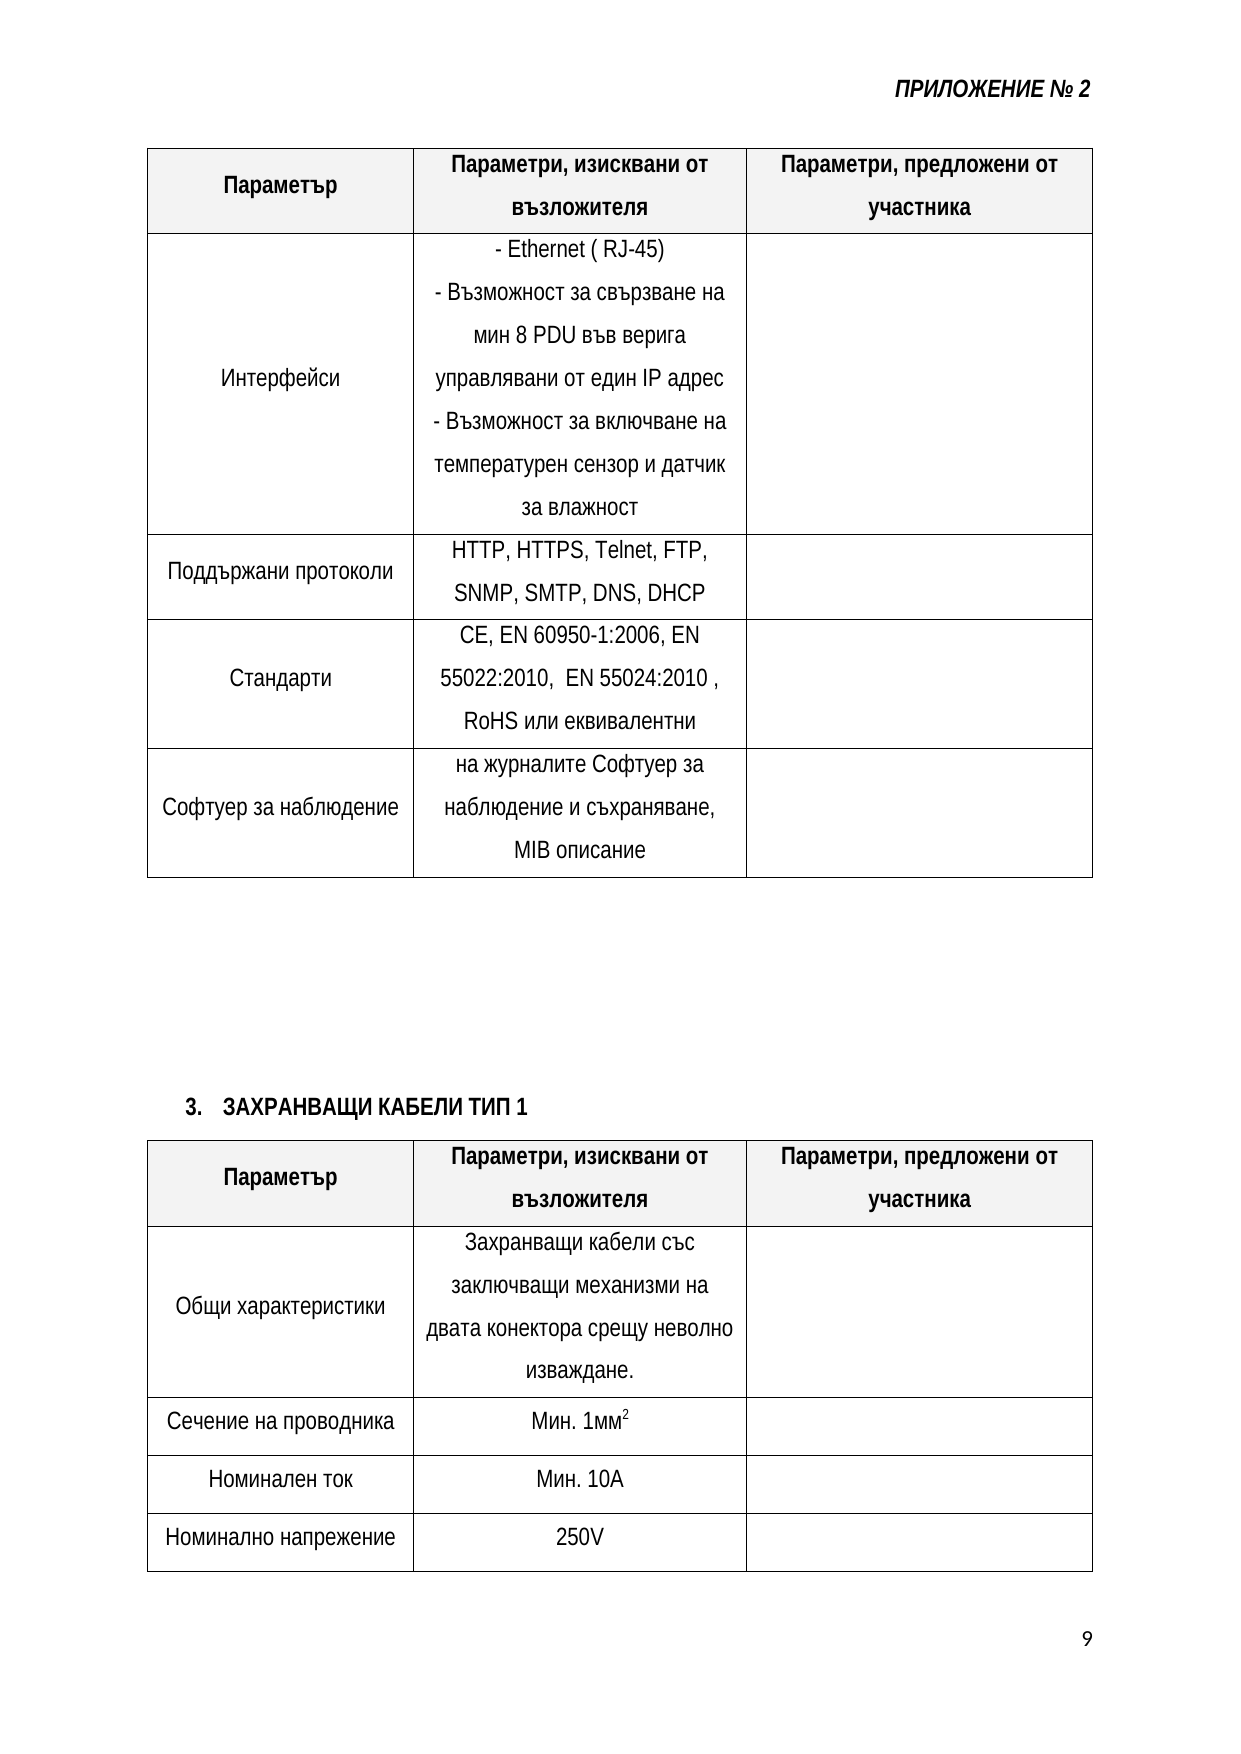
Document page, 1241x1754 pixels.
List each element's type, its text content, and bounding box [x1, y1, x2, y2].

table_cell Интерфейси [148, 234, 413, 534]
table_cell Стандарти [148, 620, 413, 748]
table_cell [747, 234, 1092, 534]
table_cell [747, 1227, 1092, 1397]
table_header Параметри, предложени от участника [747, 1141, 1092, 1226]
table_cell 250V [414, 1514, 746, 1571]
table_header Параметър [148, 149, 413, 233]
table_cell [747, 1398, 1092, 1455]
table_header Параметри, предложени от участника [747, 149, 1092, 233]
list ЗАХРАНВАЩИ КАБЕЛИ ТИП 1 [185, 1092, 1093, 1121]
table_cell Мин. 10А [414, 1456, 746, 1513]
table_cell Номинално напрежение [148, 1514, 413, 1571]
table_cell Поддържани протоколи [148, 535, 413, 619]
table_header Параметри, изисквани от възложителя [414, 149, 746, 233]
table_cell Захранващи кабели със заключващи механизми на двата конектора срещу неволно изваждане. [414, 1227, 746, 1397]
table_cell [747, 749, 1092, 877]
table_cell на журналите Софтуер за наблюдение и съхраняване, MIB описание [414, 749, 746, 877]
table_cell [747, 1514, 1092, 1571]
table_cell Общи характеристики [148, 1227, 413, 1397]
table_cell Сечение на проводника [148, 1398, 413, 1455]
table_cell - Ethernet ( RJ-45) - Възможност за свързване на мин 8 PDU във верига управлявани от един IP адрес - Възможност за включване на температурен сензор и датчик за влажност [414, 234, 746, 534]
table_header Параметри, изисквани от възложителя [414, 1141, 746, 1226]
table_cell Мин. 1мм2 [414, 1398, 746, 1455]
table_cell Софтуер за наблюдение [148, 749, 413, 877]
table_header Параметър [148, 1141, 413, 1226]
table_cell Номинален ток [148, 1456, 413, 1513]
table_cell [747, 535, 1092, 619]
table_cell [747, 1456, 1092, 1513]
table_cell HTTP, HTTPS, Telnet, FTP, SNMP, SMTP, DNS, DHCP [414, 535, 746, 619]
table_cell [747, 620, 1092, 748]
table_cell CE, EN 60950-1:2006, EN 55022:2010, EN 55024:2010 , RoHS или еквивалентни [414, 620, 746, 748]
